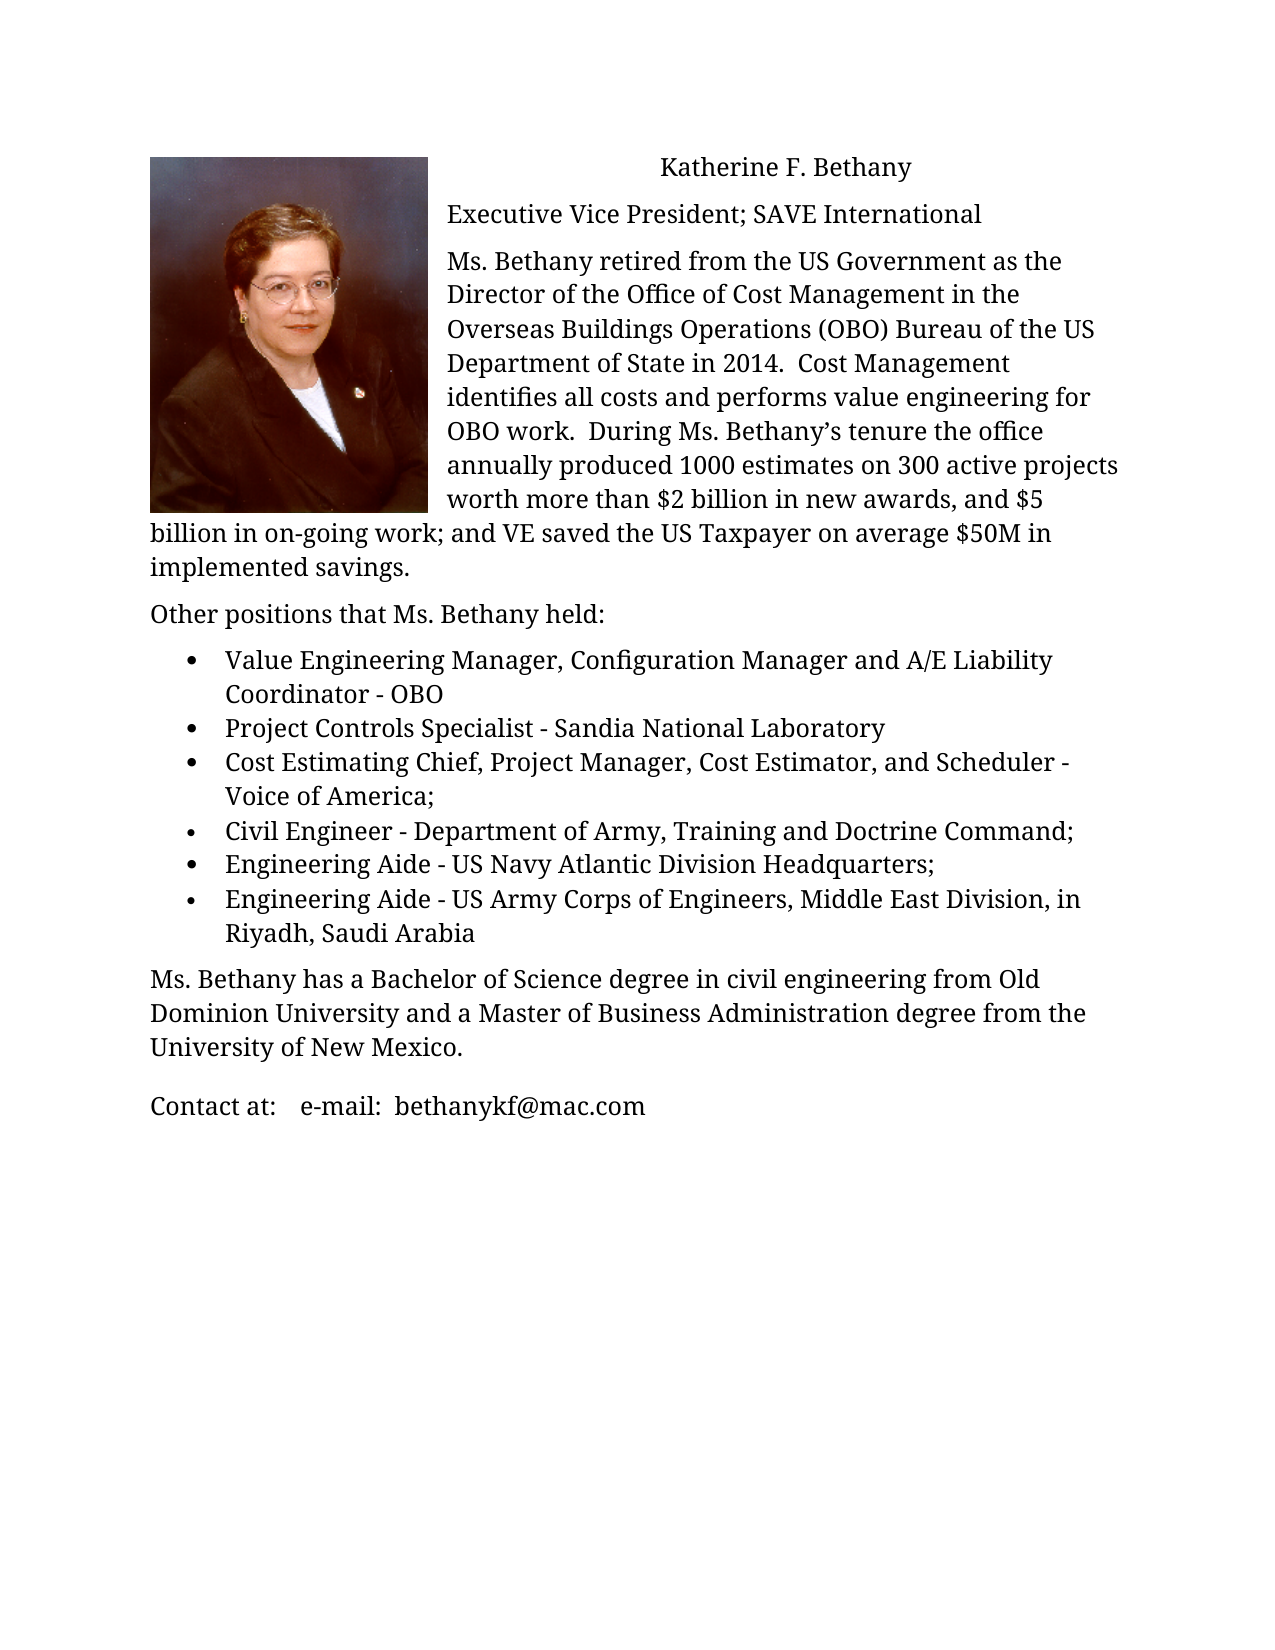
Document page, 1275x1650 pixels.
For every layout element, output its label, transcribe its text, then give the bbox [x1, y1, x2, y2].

picture [150, 157, 428, 510]
list Civil Engineer - Department of Army, Training and Doctrine Command; [187, 813, 1125, 847]
list Project Controls Specialist - Sandia National Laboratory [187, 711, 1125, 745]
text Ms. Bethany retired from the US Government as the Director of the Office of Cost Management in the Overseas Buildings Operations (OBO) Bureau of the US Department of State in 2014. Cost Management identifies all costs and performs value engineering for OBO work. During Ms. Bethany’s tenure the office annually produced 1000 estimates on 300 active projects worth more than $2 billion in new awards, and $5 billion in on-going work; and VE saved the US Taxpayer on average $50M in implemented savings. [150, 243, 1125, 584]
text Contact at: e-mail: bethanykf@mac.com [150, 1089, 1125, 1123]
text Ms. Bethany has a Bachelor of Science degree in civil engineering from Old Dominion University and a Master of Business Administration degree from the University of New Mexico. [150, 962, 1125, 1064]
list Cost Estimating Chief, Project Manager, Cost Estimator, and Scheduler - Voice of America; [187, 745, 1125, 813]
text Executive Vice President; SAVE International [428, 197, 1125, 231]
subtitle Katherine F. Bethany [150, 150, 1125, 184]
text Other positions that Ms. Bethany held: [150, 596, 1125, 630]
list Engineering Aide - US Army Corps of Engineers, Middle East Division, in Riyadh, Saudi Arabia [187, 881, 1125, 949]
list Value Engineering Manager, Configuration Manager and A/E Liability Coordinator - OBO [187, 643, 1125, 711]
list Engineering Aide - US Navy Atlantic Division Headquarters; [187, 847, 1125, 881]
